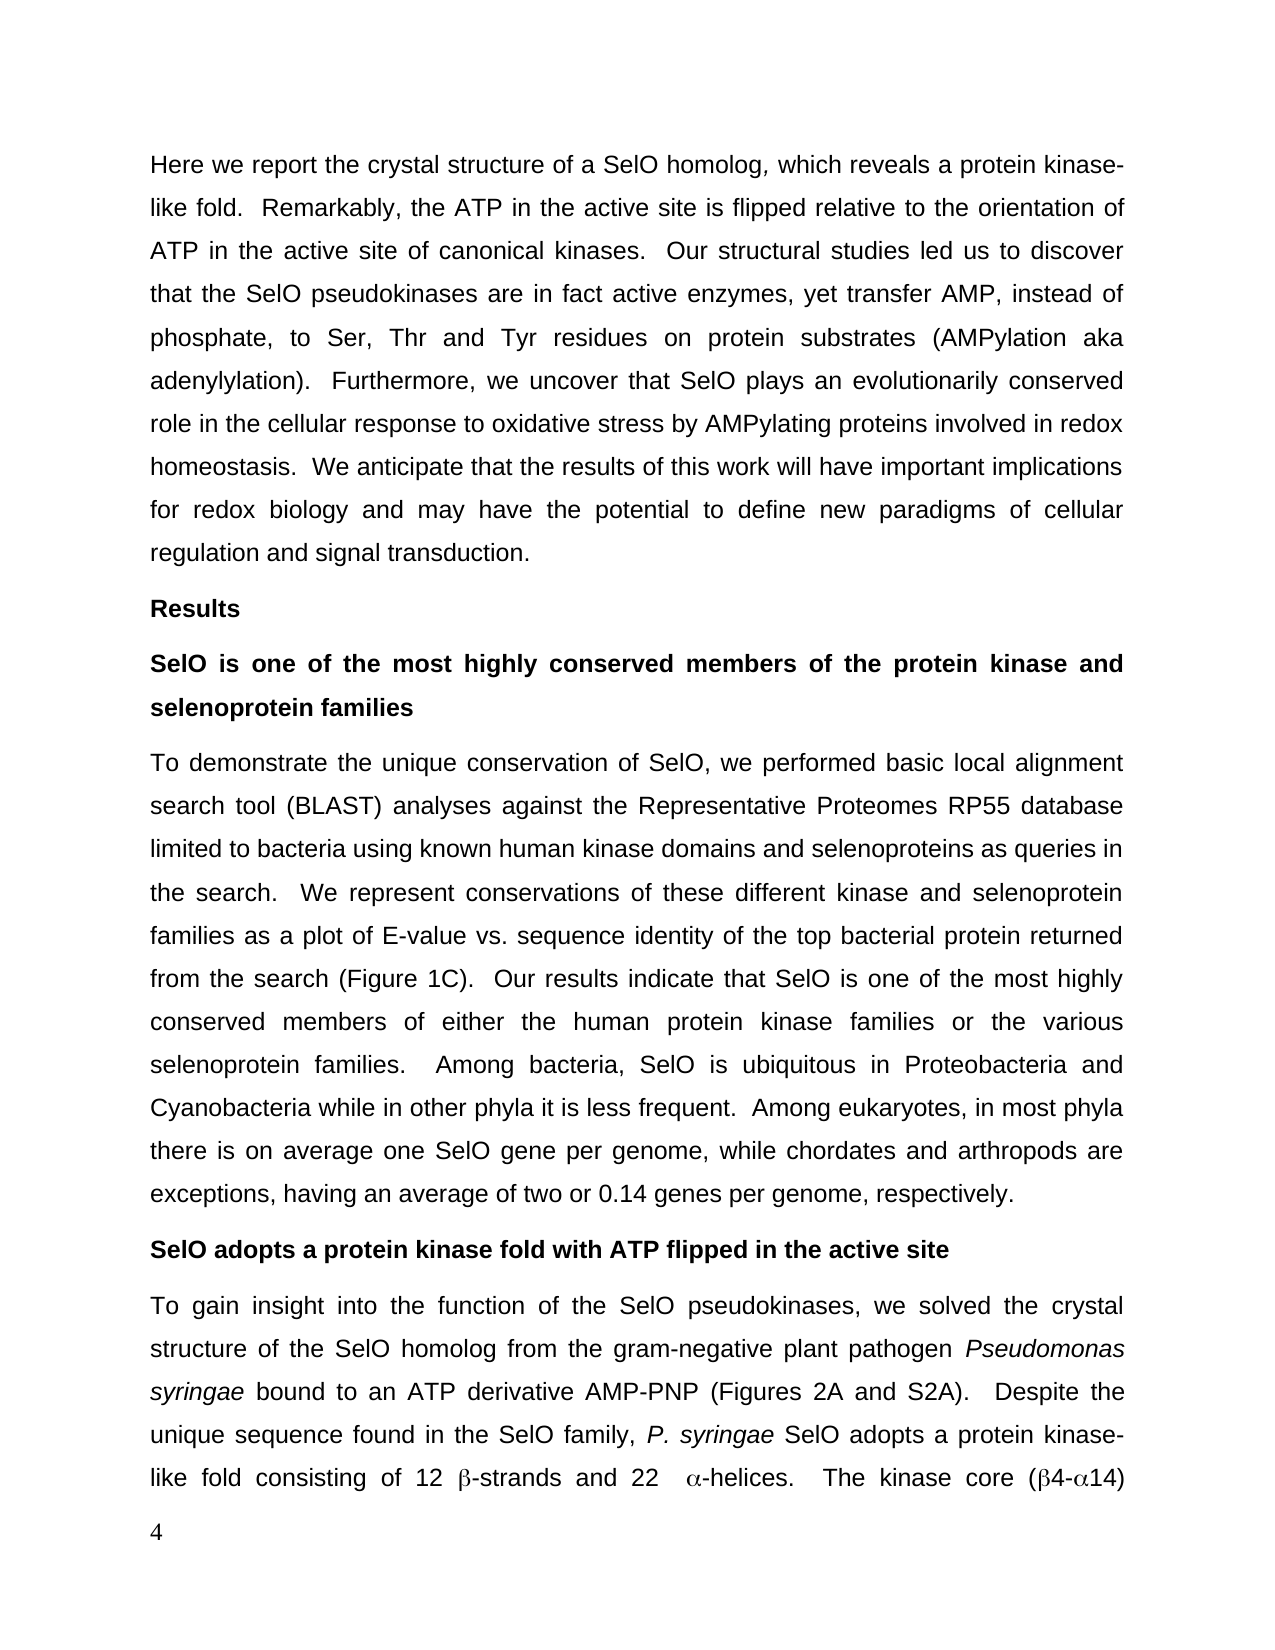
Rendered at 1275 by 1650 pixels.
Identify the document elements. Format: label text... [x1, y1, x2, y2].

text Here we report the crystal structure of a SelO homolog, which reveals a protein kinase-like fold. Remarkably, the ATP in the active site is flipped relative to the orientation of ATP in the active site of canonical kinases. Our structural studies led us to discover that the SelO pseudokinases are in fact active enzymes, yet transfer AMP, instead of phosphate, to Ser, Thr and Tyr residues on protein substrates (AMPylation aka adenylylation). Furthermore, we uncover that SelO plays an evolutionarily conserved role in the cellular response to oxidative stress by AMPylating proteins involved in redox homeostasis. We anticipate that the results of this work will have important implications for redox biology and may have the potential to define new paradigms of cellular regulation and signal transduction. [150, 150, 1125, 567]
text Results [150, 594, 1125, 622]
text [150, 1291, 1125, 1492]
text SelO is one of the most highly conserved members of the protein kinase and selenoprotein families [150, 649, 1125, 721]
text To demonstrate the unique conservation of SelO, we performed basic local alignment search tool (BLAST) analyses against the Representative Proteomes RP55 database limited to bacteria using known human kinase domains and selenoproteins as queries in the search. We represent conservations of these different kinase and selenoprotein families as a plot of E-value vs. sequence identity of the top bacterial protein returned from the search (Figure 1C). Our results indicate that SelO is one of the most highly conserved members of either the human protein kinase families or the various selenoprotein families. Among bacteria, SelO is ubiquitous in Proteobacteria and Cyanobacteria while in other phyla it is less frequent. Among eukaryotes, in most phyla there is on average one SelO gene per genome, while chordates and arthropods are exceptions, having an average of two or 0.14 genes per genome, respectively. [150, 748, 1125, 1208]
text SelO adopts a protein kinase fold with ATP flipped in the active site [150, 1235, 1125, 1264]
